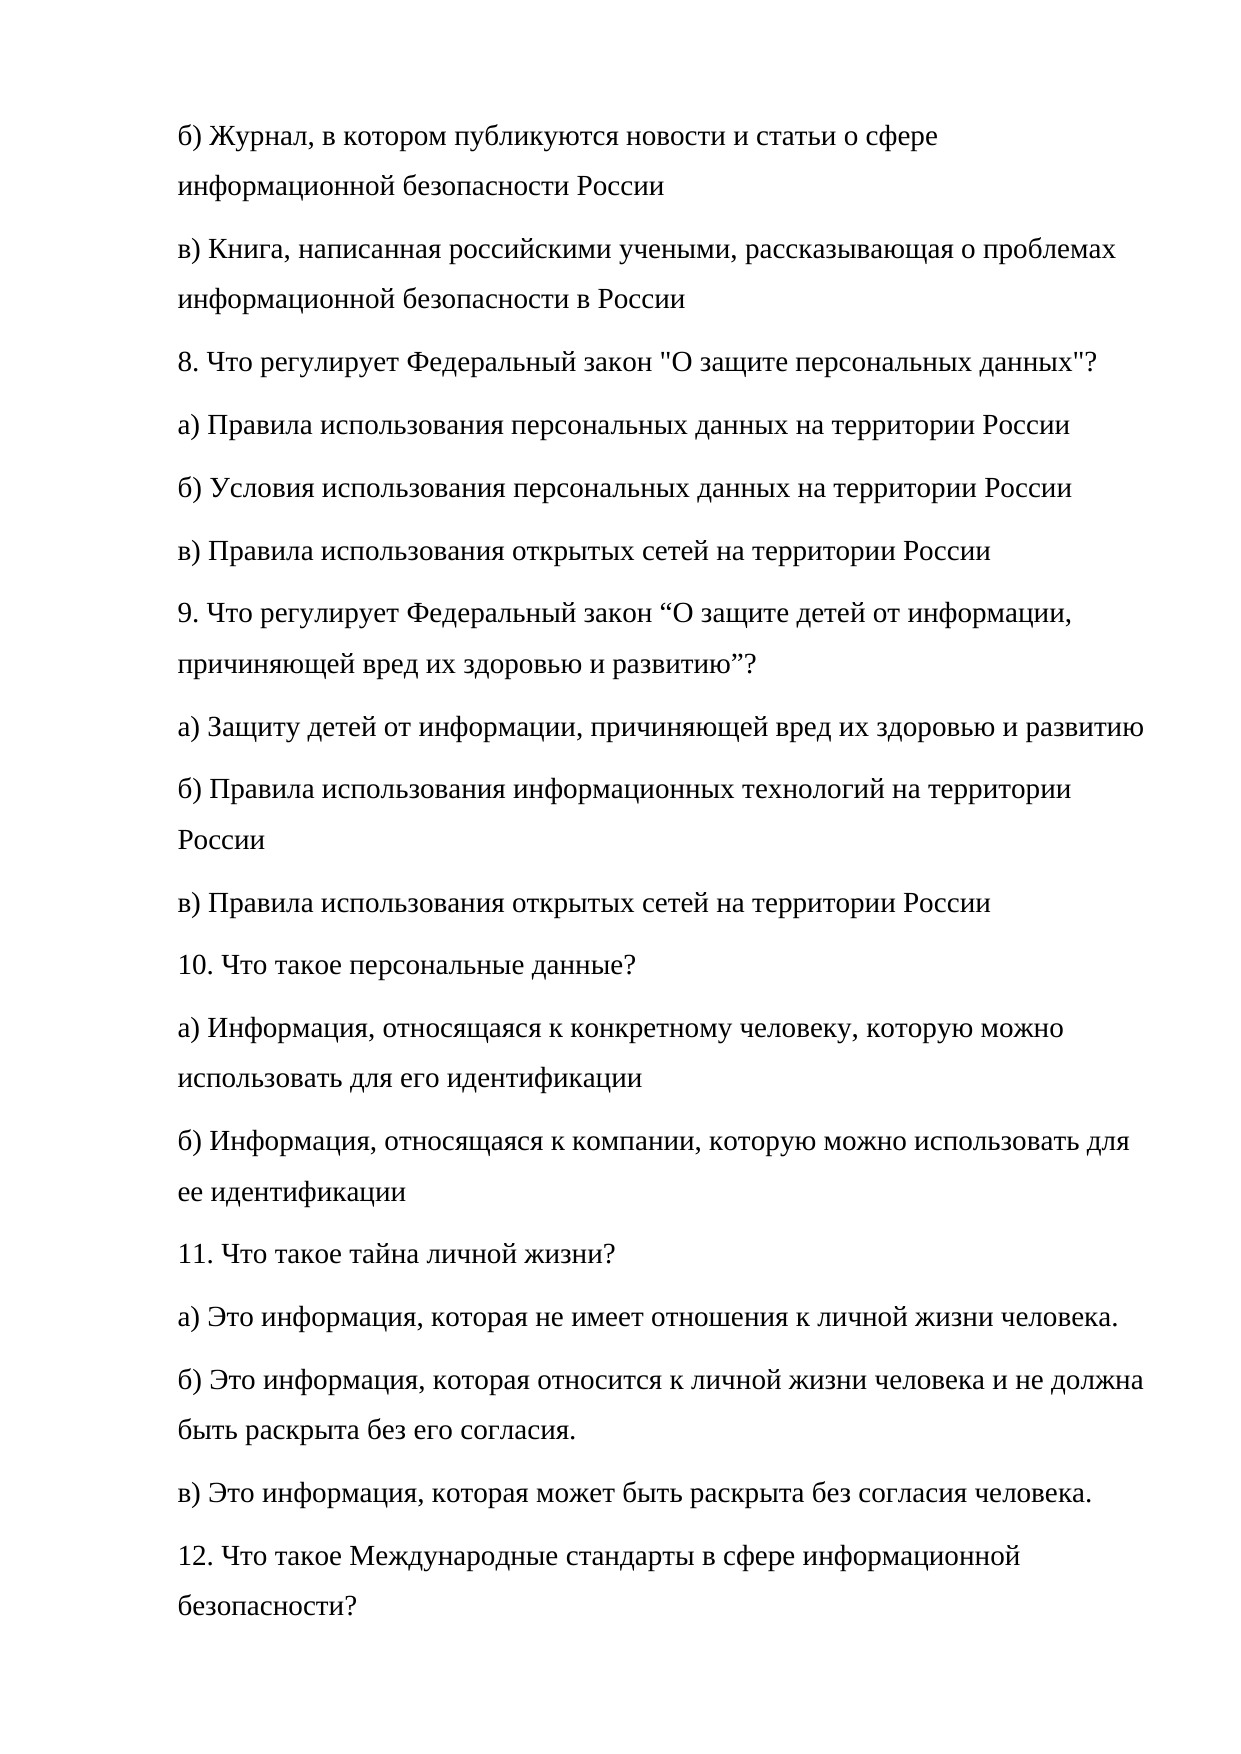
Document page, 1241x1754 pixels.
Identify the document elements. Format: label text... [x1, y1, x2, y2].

text б) Правила использования информационных технологий на территории России [177, 772, 1152, 855]
text б) Условия использования персональных данных на территории России [177, 470, 1152, 503]
text б) Это информация, которая относится к личной жизни человека и не должна быть раскрыта без его согласия. [177, 1362, 1152, 1446]
text 11. Что такое тайна личной жизни? [177, 1237, 1152, 1270]
text в) Книга, написанная российскими учеными, рассказывающая о проблемах информационной безопасности в России [177, 231, 1152, 315]
text б) Журнал, в котором публикуются новости и статьи о сфере информационной безопасности России [177, 118, 1152, 202]
text в) Это информация, которая может быть раскрыта без согласия человека. [177, 1475, 1152, 1509]
text а) Это информация, которая не имеет отношения к личной жизни человека. [177, 1299, 1152, 1333]
text 12. Что такое Международные стандарты в сфере информационной безопасности? [177, 1538, 1152, 1622]
text 8. Что регулирует Федеральный закон "О защите персональных данных"? [177, 344, 1152, 378]
text 10. Что такое персональные данные? [177, 947, 1152, 981]
text а) Информация, относящаяся к конкретному человеку, которую можно использовать для его идентификации [177, 1010, 1152, 1094]
text в) Правила использования открытых сетей на территории России [177, 885, 1152, 918]
text б) Информация, относящаяся к компании, которую можно использовать для ее идентификации [177, 1123, 1152, 1207]
text в) Правила использования открытых сетей на территории России [177, 533, 1152, 566]
text 9. Что регулирует Федеральный закон “О защите детей от информации, причиняющей вред их здоровью и развитию”? [177, 596, 1152, 679]
text а) Правила использования персональных данных на территории России [177, 407, 1152, 441]
text а) Защиту детей от информации, причиняющей вред их здоровью и развитию [177, 709, 1152, 742]
